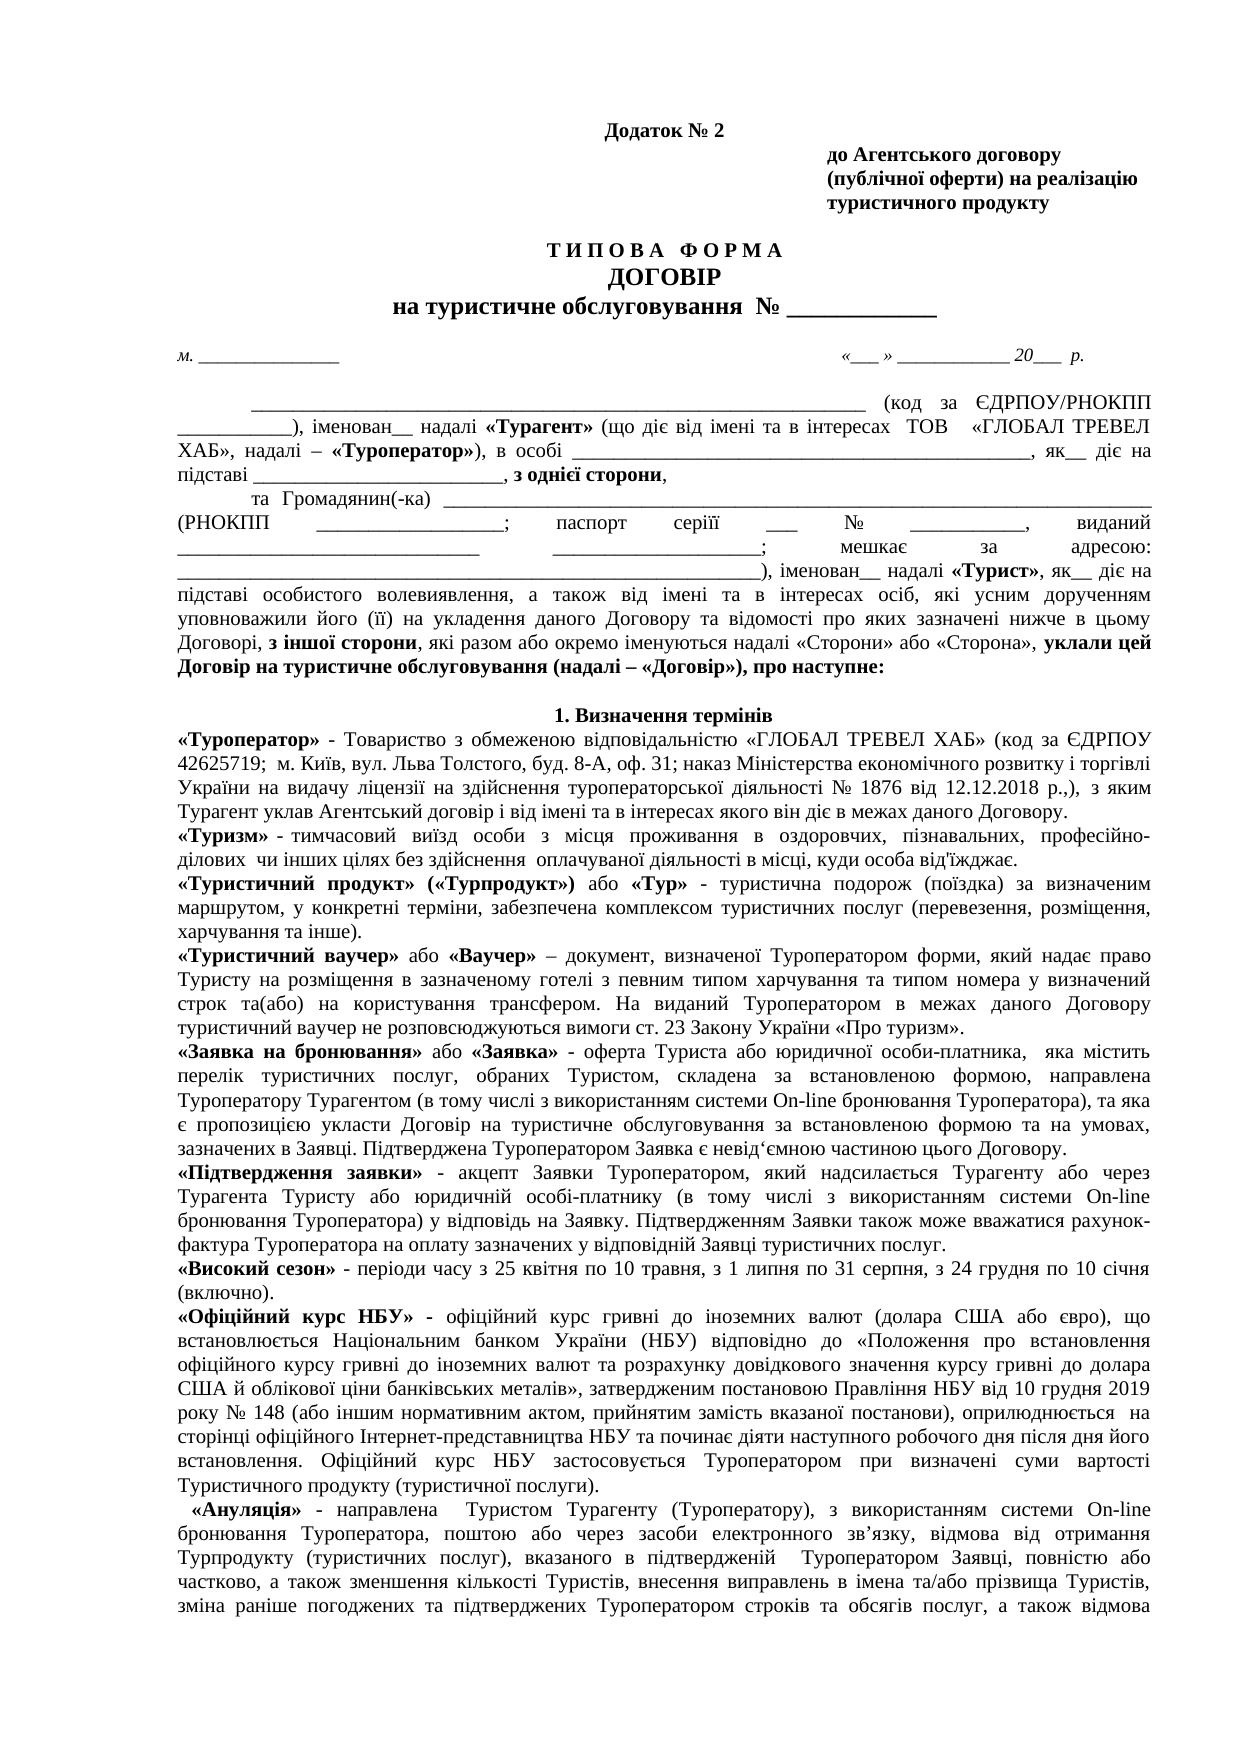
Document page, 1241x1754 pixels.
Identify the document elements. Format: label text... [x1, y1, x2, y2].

text до Агентського договору [827, 142, 1152, 166]
text «Офіційний курс НБУ» - офіційний курс гривні до іноземних валют (долара США або євро), що встановлюється Національним банком України (НБУ) відповідно до «Положення про встановлення офіційного курсу гривні до іноземних валют та розрахунку довідкового значення курсу гривні до долара США й облікової ціни банківських металів», затвердженим постановою Правління НБУ від 10 грудня 2019 року № 148 (або іншим нормативним актом, прийнятим замість вказаної постанови), оприлюднюється на сторінці офіційного Інтернет-представництва НБУ та починає діяти наступного робочого дня після дня його встановлення. Офіційний курс НБУ застосовується Туроператором при визначені суми вартості Туристичного продукту (туристичної послуги). [177, 1304, 1152, 1497]
text «Туристичний ваучер» або «Ваучер» – документ, визначеної Туроператором форми, який надає право Туристу на розміщення в зазначеному готелі з певним типом харчування та типом номера у визначений строк та(або) на користування трансфером. На виданий Туроператором в межах даного Договору туристичний ваучер не розповсюджуються вимоги ст. 23 Закону України «Про туризм». [177, 943, 1152, 1039]
text Т И П О В А Ф О Р М А [177, 238, 1152, 262]
text Додаток № 2 [177, 118, 1152, 142]
text «Туризм» - тимчасовий виїзд особи з місця проживання в оздоровчих, пізнавальних, професійно-ділових чи інших цілях без здійснення оплачуваної діяльності в місці, куди особа від'їжджає. [177, 823, 1152, 871]
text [177, 1497, 1152, 1617]
text ___________________________________________________________ (код за ЄДРПОУ/РНОКПП ___________), іменован__ надалі «Турагент» (що діє від імені та в інтересах ТОВ «ГЛОБАЛ ТРЕВЕЛ ХАБ», надалі – «Туроператор»), в особі ____________________________________________, як__ діє на підставі ________________________, з однієї сторони, [177, 390, 1152, 486]
text «Туроператор» - Товариство з обмеженою відповідальністю «ГЛОБАЛ ТРЕВЕЛ ХАБ» (код за ЄДРПОУ 42625719; м. Київ, вул. Льва Толстого, буд. 8-А, оф. 31; наказ Міністерства економічного розвитку і торгівлі України на видачу ліцензії на здійснення туроператорської діяльності № 1876 від 12.12.2018 р.,), з яким Турагент уклав Агентський договір і від імені та в інтересах якого він діє в межах даного Договору. [177, 727, 1152, 823]
text «Заявка на бронювання» або «Заявка» - оферта Туриста або юридичної особи-платника, яка містить перелік туристичних послуг, обраних Туристом, складена за встановленою формою, направлена Туроператору Турагентом (в тому числі з використанням системи Оn-line бронювання Туроператора), та яка є пропозицією укласти Договір на туристичне обслуговування за встановленою формою та на умовах, зазначених в Заявці. Підтверджена Туроператором Заявка є невід‘ємною частиною цього Договору. [177, 1039, 1152, 1160]
text «Високий сезон» - періоди часу з 25 квітня по 10 травня, з 1 липня по 31 серпня, з 24 грудня по 10 січня (включно). [177, 1256, 1152, 1304]
text м. _______________ «___ » ____________ 20___ р. [339, 344, 1152, 366]
text на туристичне обслуговування № ____________ [177, 291, 1152, 320]
text «Підтвердження заявки» - акцепт Заявки Туроператором, який надсилається Турагенту або через Турагента Туристу або юридичній особі-платнику (в тому числі з використанням системи Оn-line бронювання Туроператора) у відповідь на Заявку. Підтвердженням Заявки також може вважатися рахунок-фактура Туроператора на оплату зазначених у відповідній Заявці туристичних послуг. [177, 1160, 1152, 1256]
text та Громадянин(-ка) ____________________________________________________________________ (РНОКПП __________________; паспорт серіїї ___ № ___________, виданий _____________________________ ____________________; мешкає за адресою: ________________________________________________________), іменован__ надалі «Турист», як__ діє на підставі особистого волевиявлення, а також від імені та в інтересах осіб, які усним дорученням уповноважили його (її) на укладення даного Договору та відомості про яких зазначені нижче в цьому Договорі, з іншої сторони, які разом або окремо іменуються надалі «Сторони» або «Сторона», уклали цей Договір на туристичне обслуговування (надалі – «Договір»), про наступне: [177, 486, 1152, 678]
text ДОГОВІР [177, 262, 1152, 291]
text «Туристичний продукт» («Турпродукт») або «Тур» - туристична подорож (поїздка) за визначеним маршрутом, у конкретні терміни, забезпечена комплексом туристичних послуг (перевезення, розміщення, харчування та інше). [177, 871, 1152, 943]
text (публічної оферти) на реалізацію туристичного продукту [827, 166, 1152, 214]
text 1. Визначення термінів [177, 702, 1152, 727]
